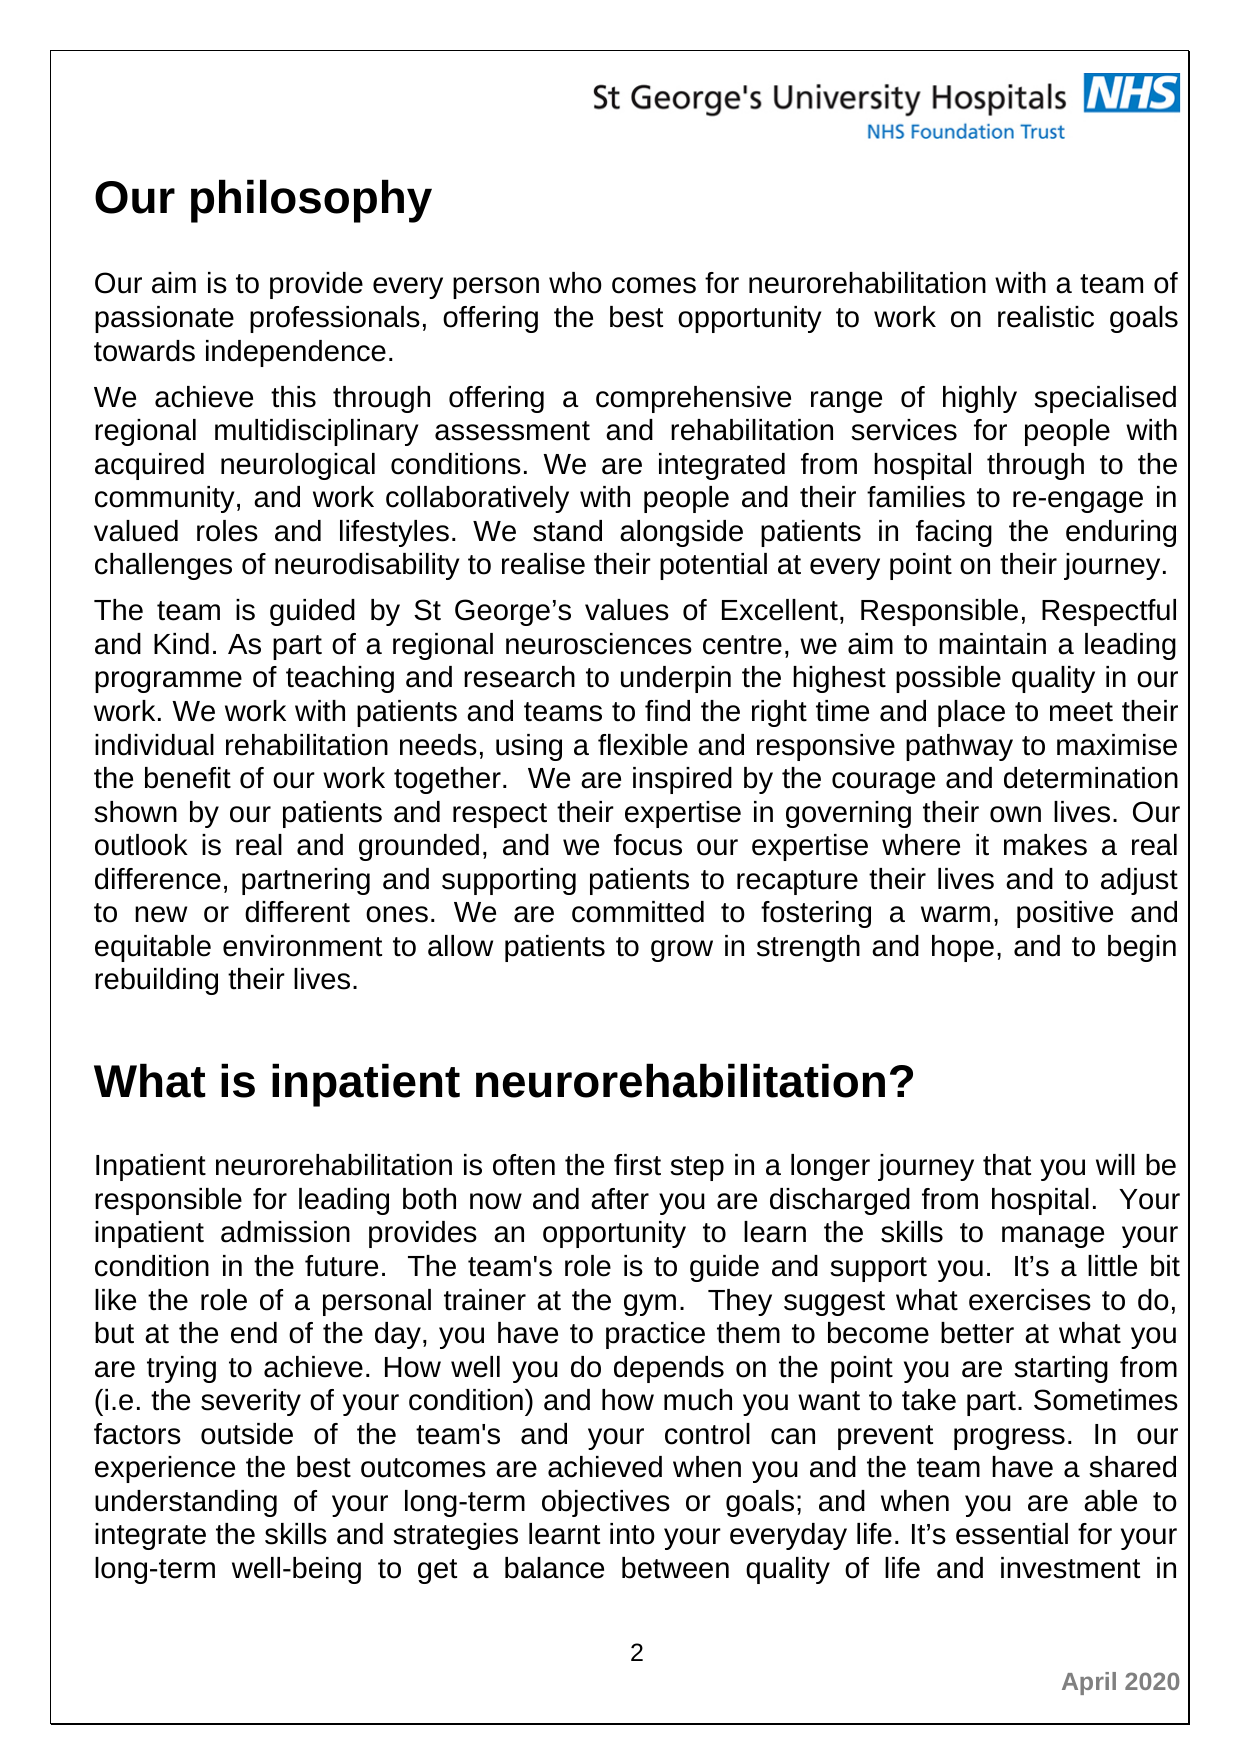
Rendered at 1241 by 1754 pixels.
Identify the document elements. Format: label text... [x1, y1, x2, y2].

text The team is guided by St George’s values of Excellent, Responsible, Respectful and Kind. As part of a regional neurosciences centre, we aim to maintain a leading programme of teaching and research to underpin the highest possible quality in our work. We work with patients and teams to find the right time and place to meet their individual rehabilitation needs, using a flexible and responsive pathway to maximise the benefit of our work together. We are inspired by the courage and determination shown by our patients and respect their expertise in governing their own lives. Our outlook is real and grounded, and we focus our expertise where it makes a real difference, partnering and supporting patients to recapture their lives and to adjust to new or different ones. We are committed to fostering a warm, positive and equitable environment to allow patients to grow in strength and hope, and to begin rebuilding their lives. [94, 593, 1180, 996]
text Our philosophy [94, 171, 1180, 223]
text What is inpatient neurorehabilitation? [94, 1054, 1180, 1107]
text We achieve this through offering a comprehensive range of highly specialised regional multidisciplinary assessment and rehabilitation services for people with acquired neurological conditions. We are integrated from hospital through to the community, and work collaboratively with people and their families to re-engage in valued roles and lifestyles. We stand alongside patients in facing the enduring challenges of neurodisability to realise their potential at every point on their journey. [94, 379, 1180, 581]
text Our aim is to provide every person who comes for neurorehabilitation with a team of passionate professionals, offering the best opportunity to work on realistic goals towards independence. [94, 266, 1180, 367]
picture [584, 73, 1181, 142]
